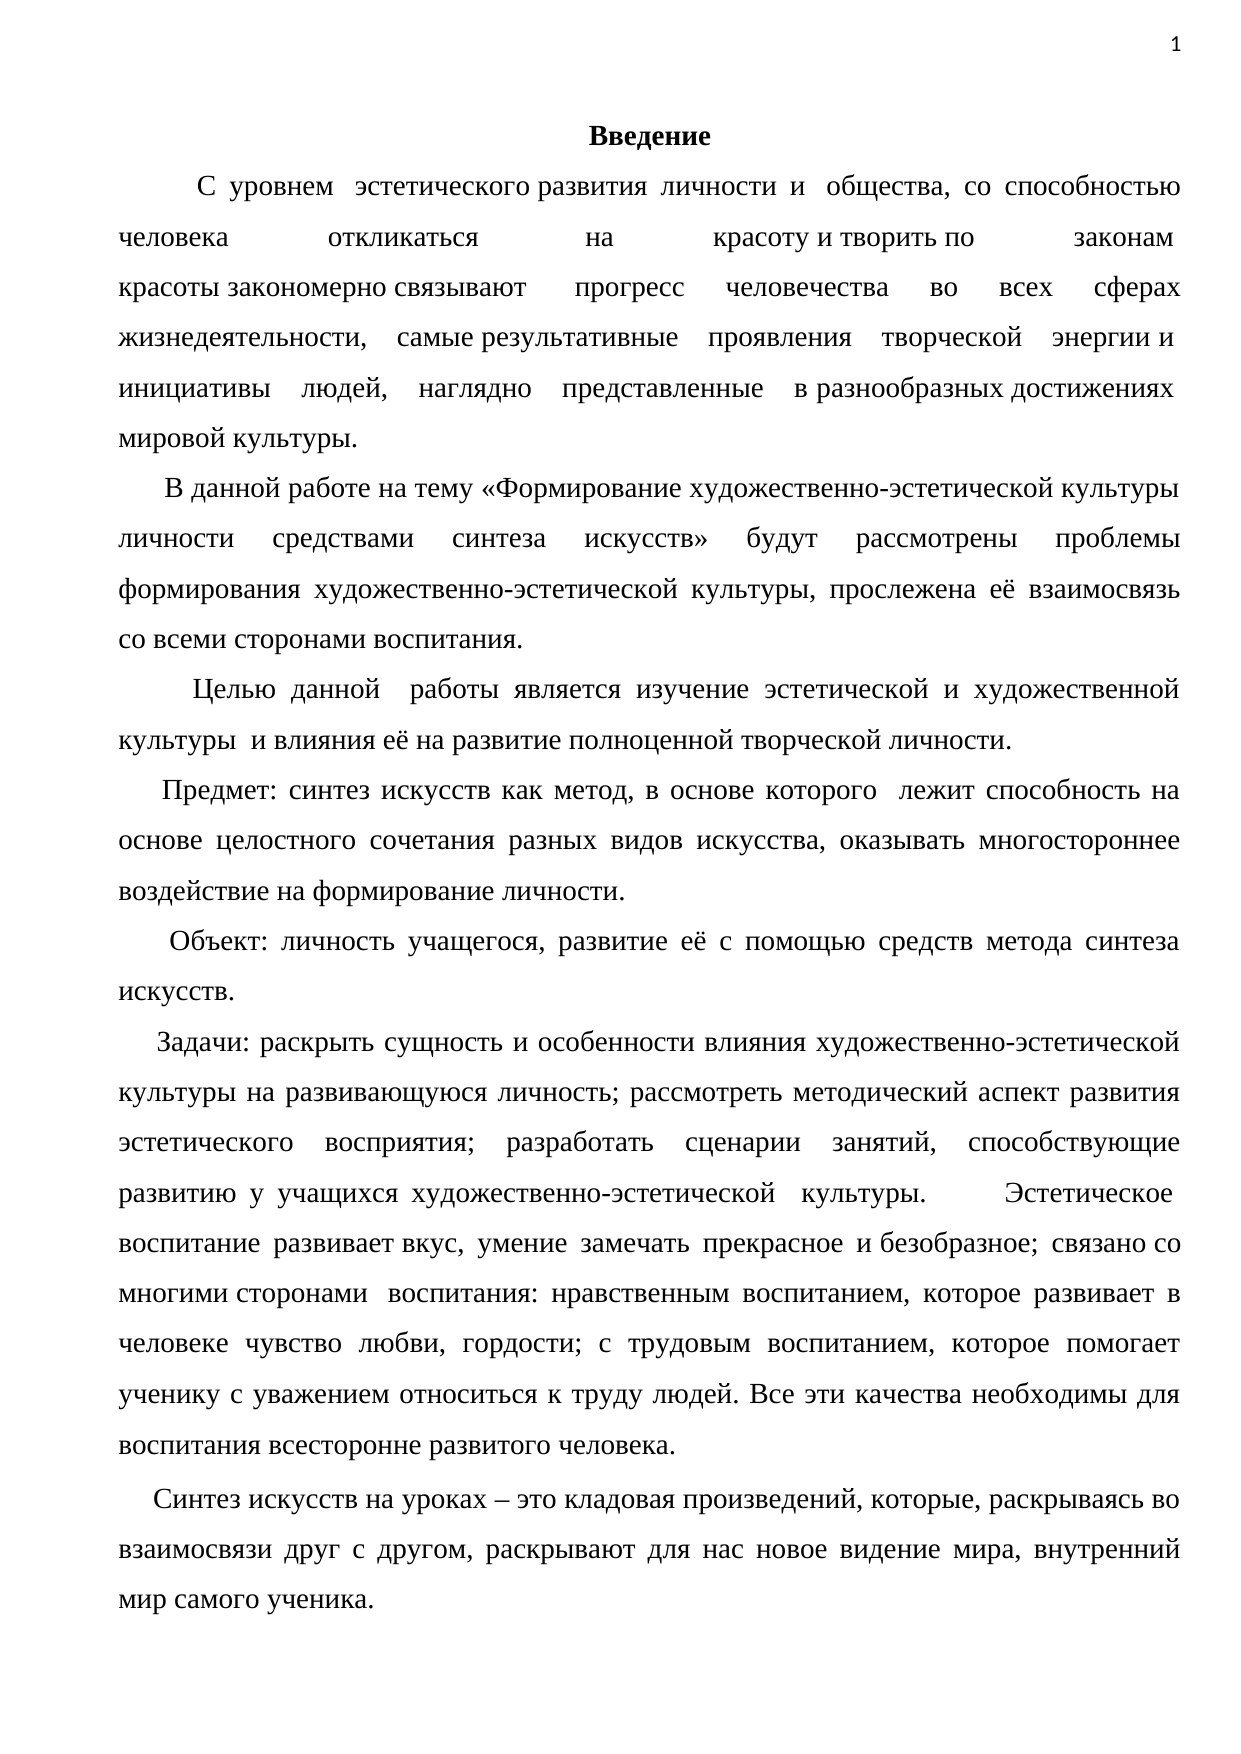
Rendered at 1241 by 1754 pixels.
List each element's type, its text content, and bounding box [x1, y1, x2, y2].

text Предмет: синтез искусств как метод, в основе которого лежит способность на основе целостного сочетания разных видов искусства, оказывать многостороннее воздействие на формирование личности. [118, 772, 1181, 906]
text С уровнем эстетического развития личности и общества, со способностью человека откликаться на красоту и творить по законам красоты закономерно связывают прогресс человечества во всех сферах жизнедеятельности, самые результативные проявления творческой энергии и инициативы людей, наглядно представленные в разнообразных достижениях мировой культуры. [118, 168, 1181, 453]
text Целью данной работы является изучение эстетической и художественной культуры и влияния её на развитие полноценной творческой личности. [118, 672, 1181, 755]
text Задачи: раскрыть сущность и особенности влияния художественно-эстетической культуры на развивающуюся личность; рассмотреть методический аспект развития эстетического восприятия; разработать сценарии занятий, способствующие развитию у учащихся художественно-эстетической культуры. Эстетическое воспитание развивает вкус, умение замечать прекрасное и безобразное; связано со многими сторонами воспитания: нравственным воспитанием, которое развивает в человеке чувство любви, гордости; с трудовым воспитанием, которое помогает ученику с уважением относиться к труду людей. Все эти качества необходимы для воспитания всесторонне развитого человека. [118, 1024, 1181, 1463]
text Введение [118, 118, 1181, 152]
text Объект: личность учащегося, развитие её с помощью средств метода синтеза искусств. [118, 923, 1181, 1007]
text В данной работе на тему «Формирование художественно-эстетической культуры личности средствами синтеза искусств» будут рассмотрены проблемы формирования художественно-эстетической культуры, прослежена её взаимосвязь со всеми сторонами воспитания. [118, 470, 1181, 655]
text Синтез искусств на уроках – это кладовая произведений, которые, раскрываясь во взаимосвязи друг с другом, раскрывают для нас новое видение мира, внутренний мир самого ученика. [118, 1481, 1181, 1615]
